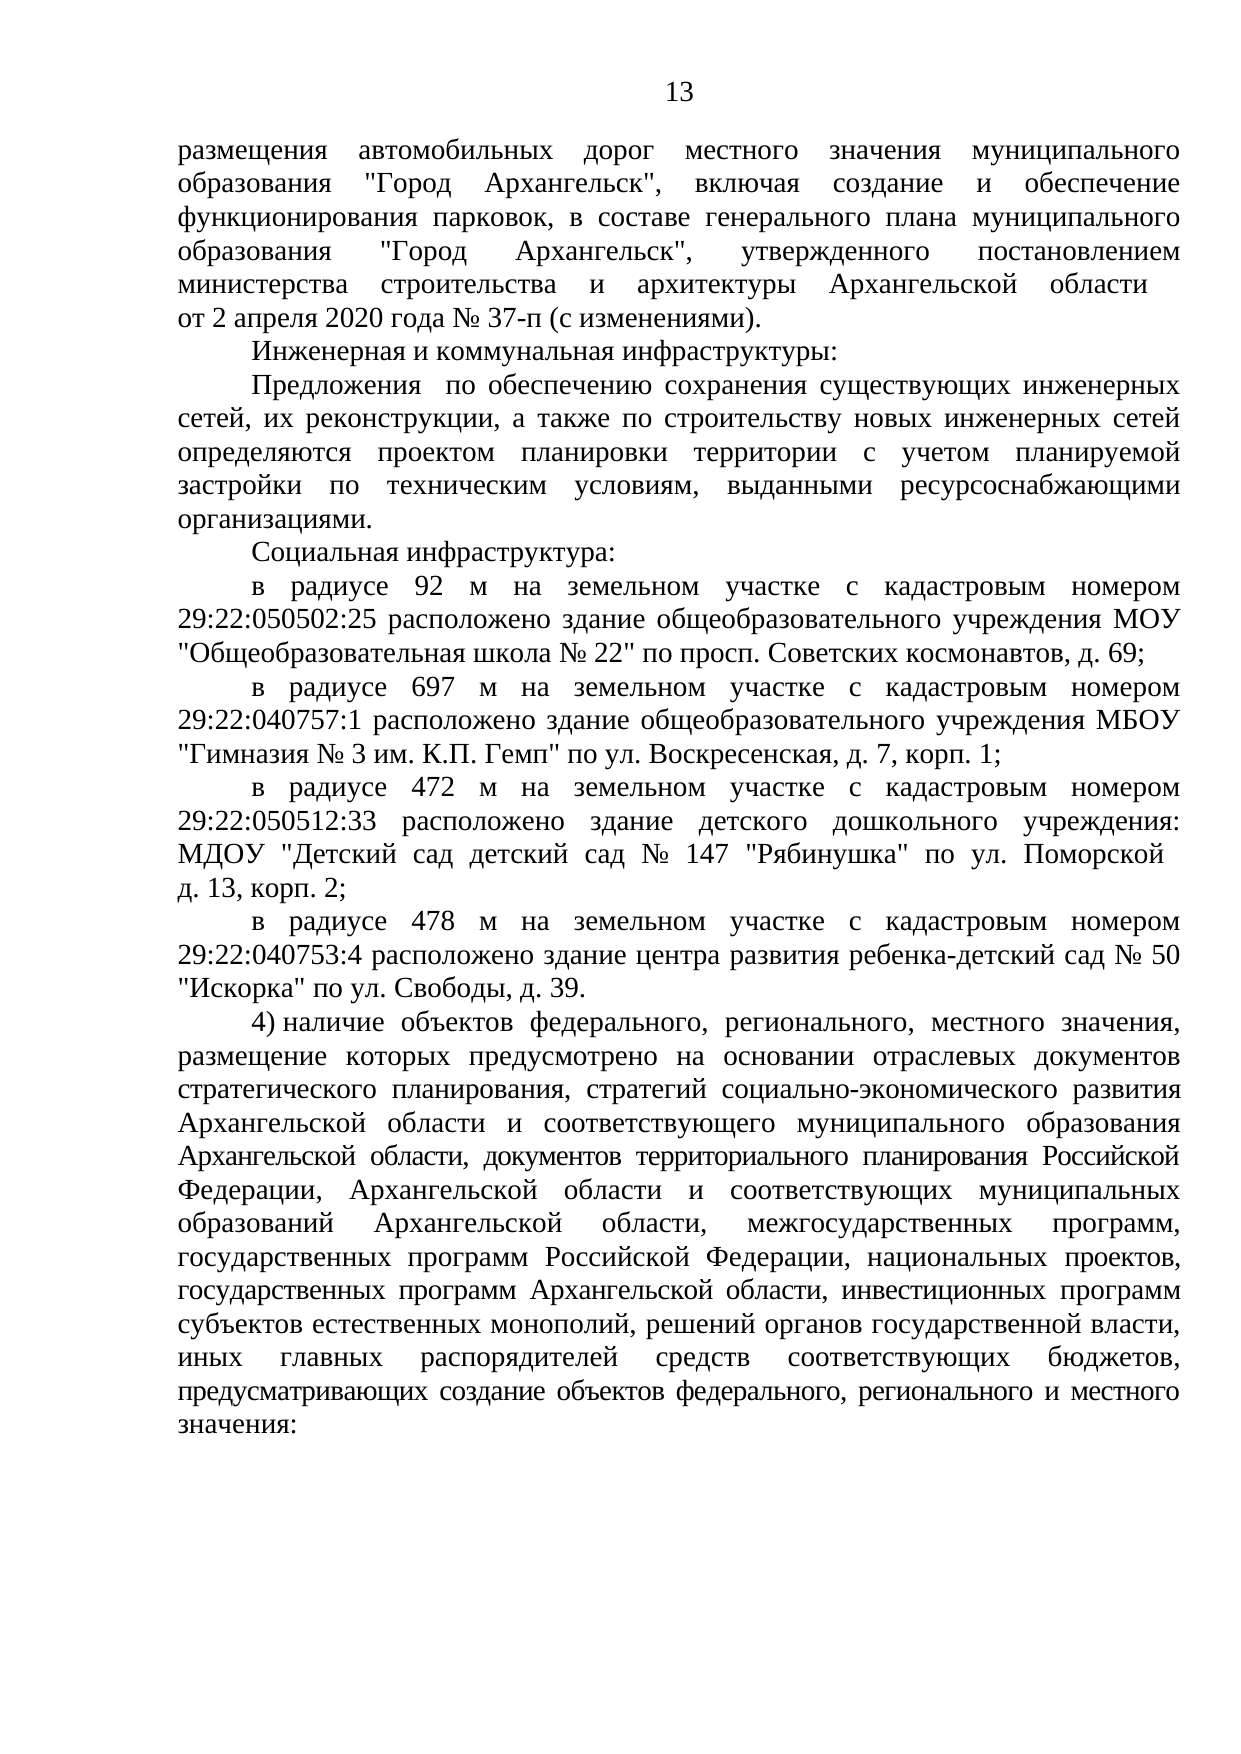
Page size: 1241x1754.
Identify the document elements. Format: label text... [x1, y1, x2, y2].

text в радиусе 478 м на земельном участке с кадастровым номером 29:22:040753:4 расположено здание центра развития ребенка-детский сад № 50 "Искорка" по ул. Свободы, д. 39. [177, 903, 1181, 1004]
text Предложения по обеспечению сохранения существующих инженерных сетей, их реконструкции, а также по строительству новых инженерных сетей определяются проектом планировки территории с учетом планируемой застройки по техническим условиям, выданными ресурсоснабжающими организациями. [177, 367, 1181, 534]
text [177, 132, 1181, 333]
text Социальная инфраструктура: [177, 534, 1181, 568]
text в радиусе 92 м на земельном участке с кадастровым номером 29:22:050502:25 расположено здание общеобразовательного учреждения МОУ "Общеобразовательная школа № 22" по просп. Советских космонавтов, д. 69; [177, 568, 1181, 669]
text в радиусе 472 м на земельном участке с кадастровым номером 29:22:050512:33 расположено здание детского дошкольного учреждения: МДОУ "Детский сад детский сад № 147 "Рябинушка" по ул. Поморской д. 13, корп. 2; [177, 769, 1181, 903]
text в радиусе 697 м на земельном участке с кадастровым номером 29:22:040757:1 расположено здание общеобразовательного учреждения МБОУ "Гимназия № 3 им. К.П. Гемп" по ул. Воскресенская, д. 7, корп. 1; [177, 669, 1181, 769]
text 4) наличие объектов федерального, регионального, местного значения, размещение которых предусмотрено на основании отраслевых документов стратегического планирования, стратегий социально-экономического развития Архангельской области и соответствующего муниципального образования Архангельской области, документов территориального планирования Российской Федерации, Архангельской области и соответствующих муниципальных образований Архангельской области, межгосударственных программ, государственных программ Российской Федерации, национальных проектов, государственных программ Архангельской области, инвестиционных программ субъектов естественных монополий, решений органов государственной власти, иных главных распорядителей средств соответствующих бюджетов, предусматривающих создание объектов федерального, регионального и местного значения: [177, 1004, 1181, 1440]
text Инженерная и коммунальная инфраструктуры: [177, 333, 1181, 367]
